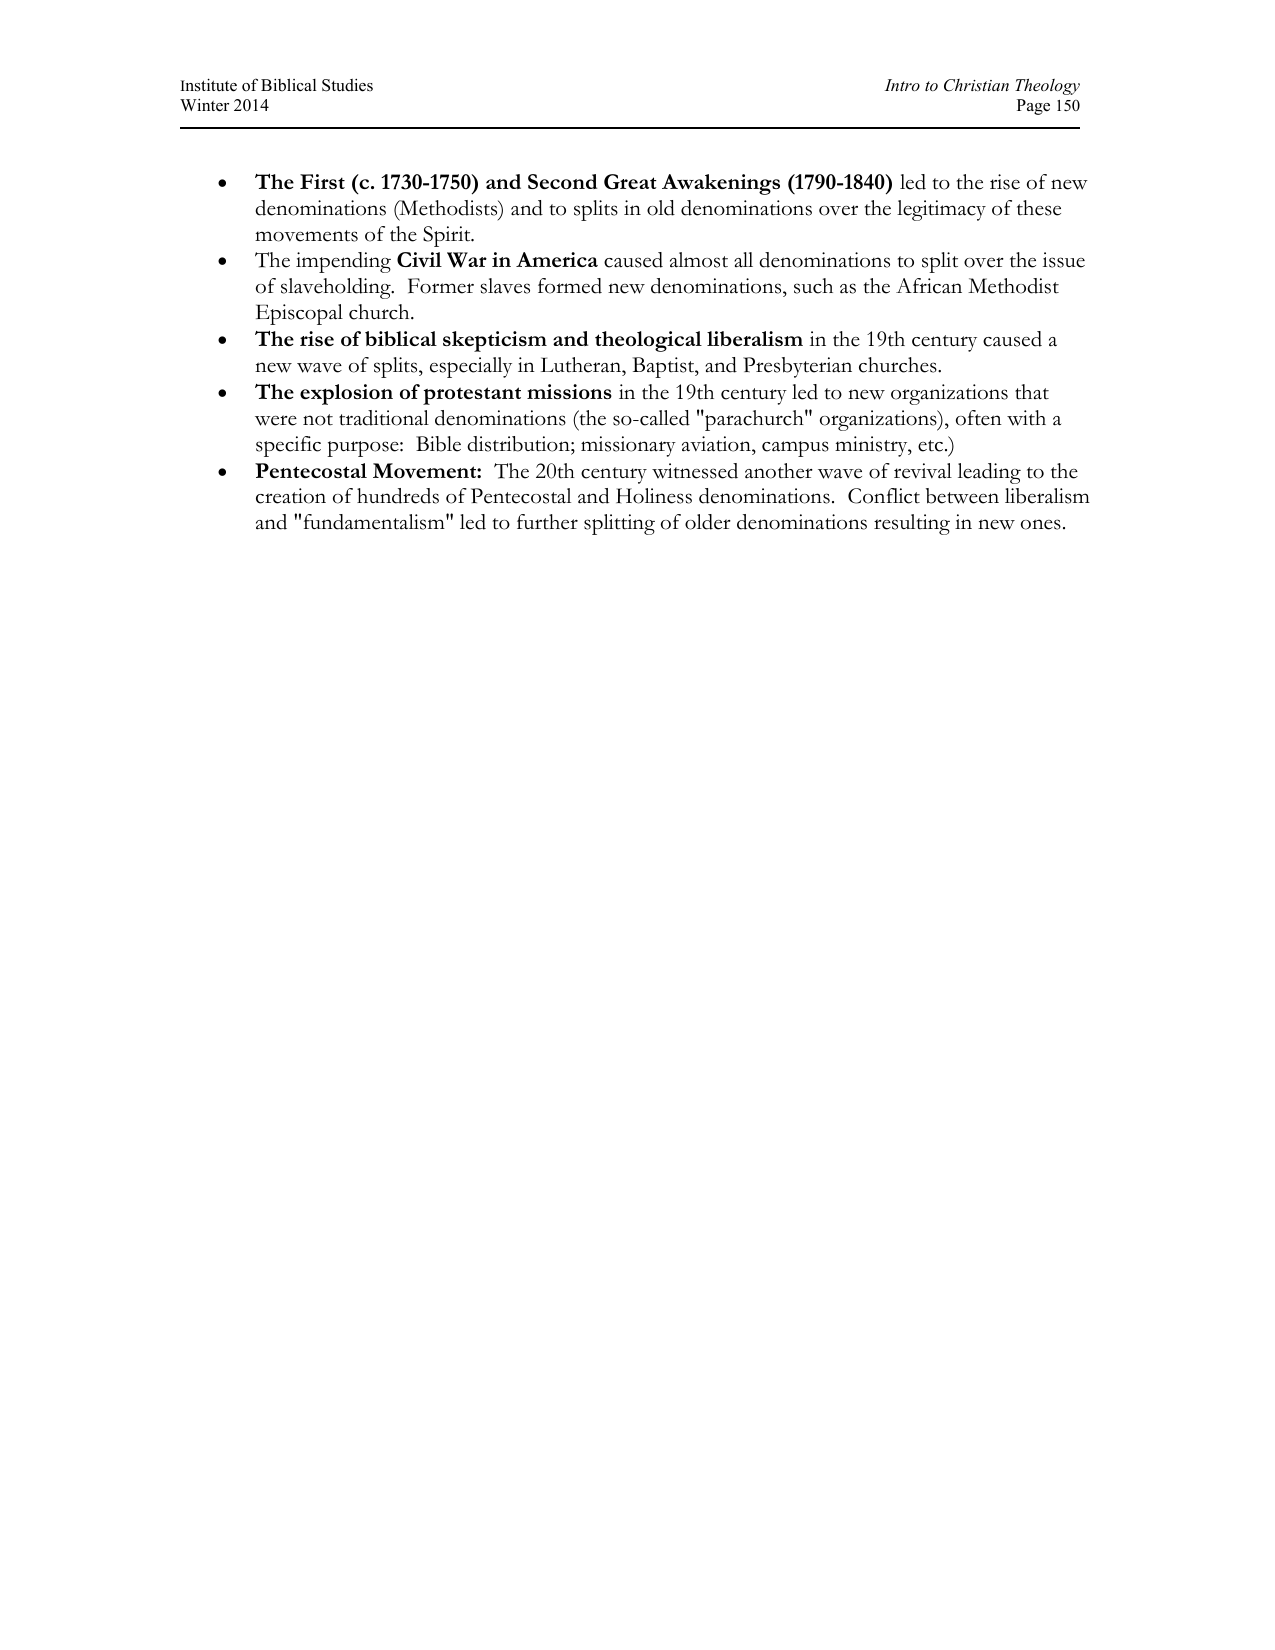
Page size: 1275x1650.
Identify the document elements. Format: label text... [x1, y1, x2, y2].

list The First (c. 1730-1750) and Second Great Awakenings (1790-1840) led to the rise of new denominations (Methodists) and to splits in old denominations over the legitimacy of these movements of the Spirit. [217, 168, 1095, 247]
list The explosion of protestant missions in the 19th century led to new organizations that were not traditional denominations (the so-called "parachurch" organizations), often with a specific purpose: Bible distribution; missionary aviation, campus ministry, etc.) [217, 378, 1095, 457]
list The impending Civil War in America caused almost all denominations to split over the issue of slaveholding. Former slaves formed new denominations, such as the African Methodist Episcopal church. [217, 247, 1095, 326]
list The rise of biblical skepticism and theological liberalism in the 19th century caused a new wave of splits, especially in Lutheran, Baptist, and Presbyterian churches. [217, 326, 1095, 378]
list Pentecostal Movement: The 20th century witnessed another wave of revival leading to the creation of hundreds of Pentecostal and Holiness denominations. Conflict between liberalism and "fundamentalism" led to further splitting of older denominations resulting in new ones. [217, 457, 1095, 536]
